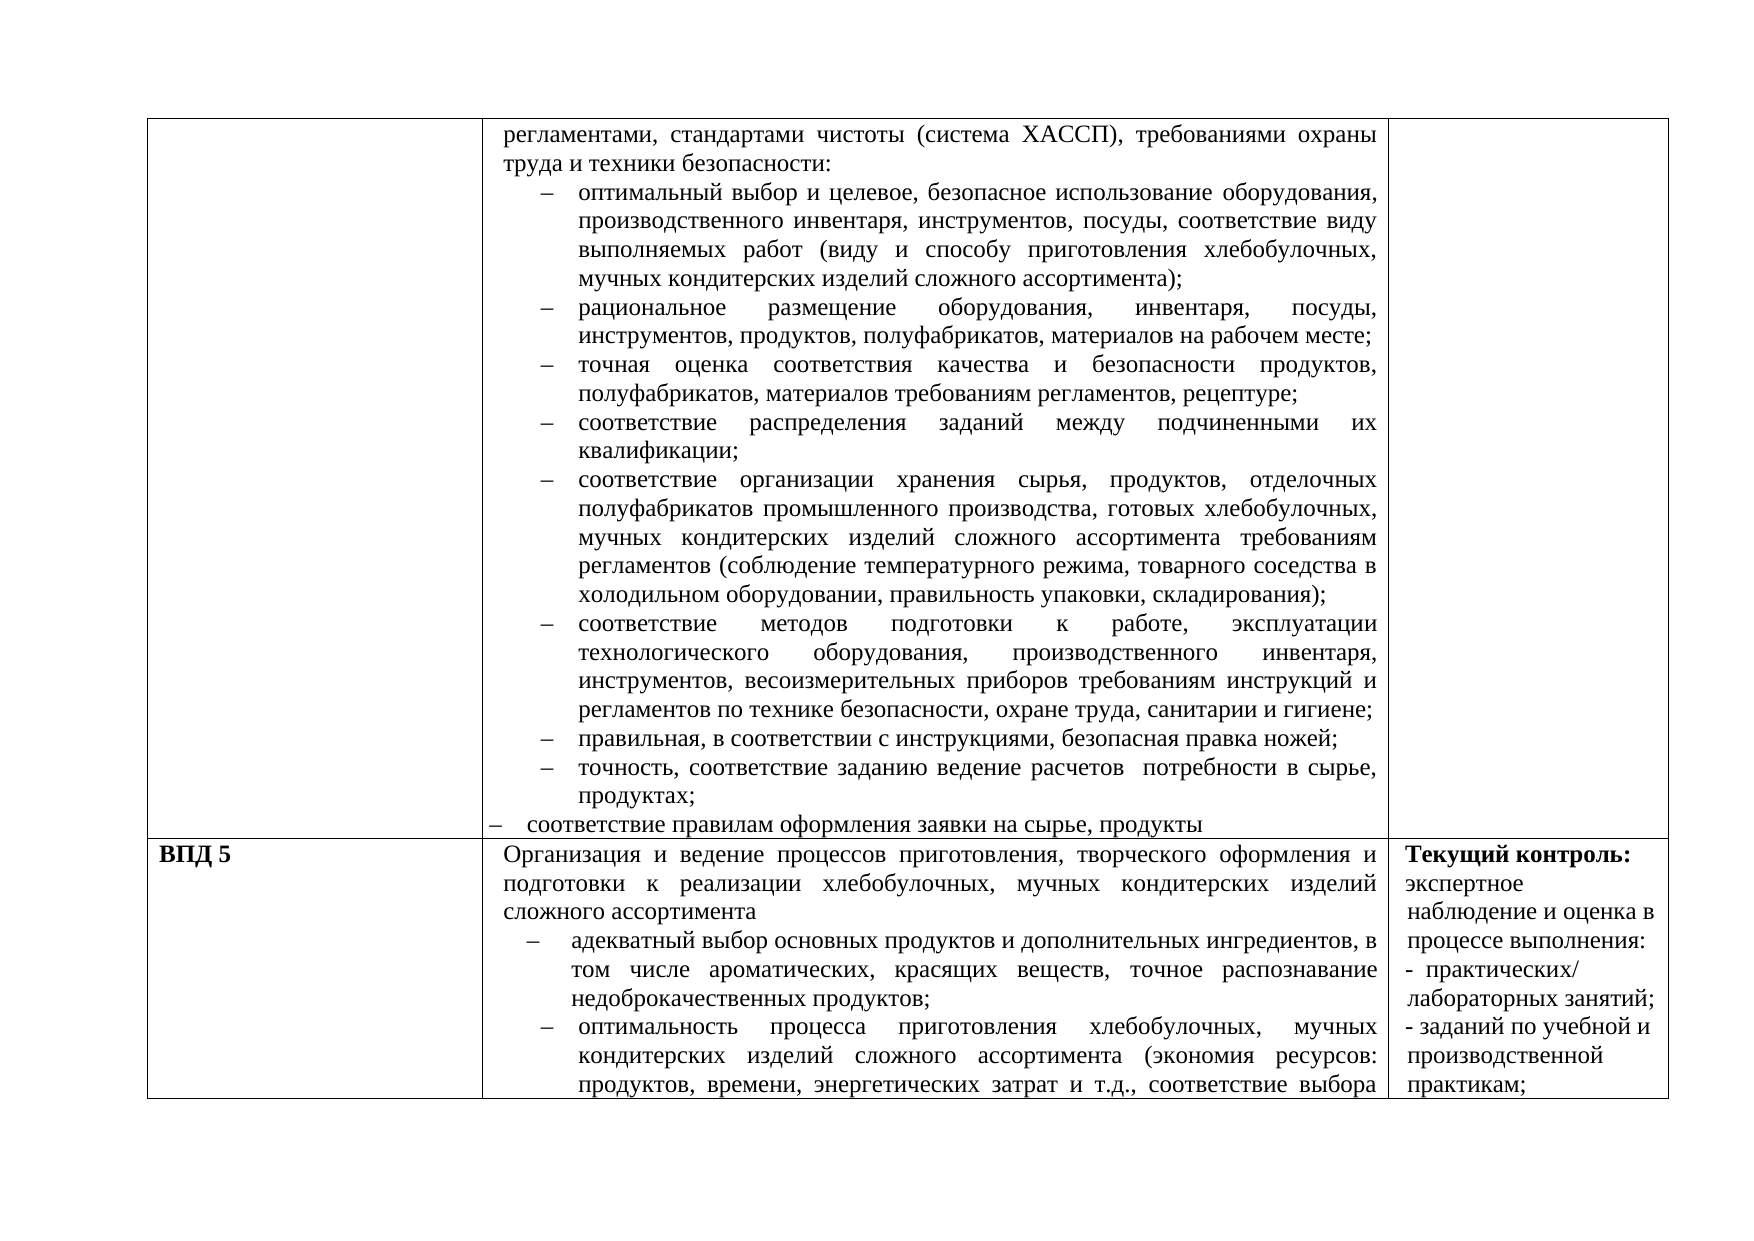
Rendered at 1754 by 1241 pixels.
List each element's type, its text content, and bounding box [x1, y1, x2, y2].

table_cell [1389, 839, 1668, 1098]
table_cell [483, 839, 1388, 1098]
table_cell ВПД 5 [148, 839, 482, 1098]
table_cell [148, 119, 482, 838]
table_cell [1389, 119, 1668, 838]
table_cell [483, 119, 1388, 838]
